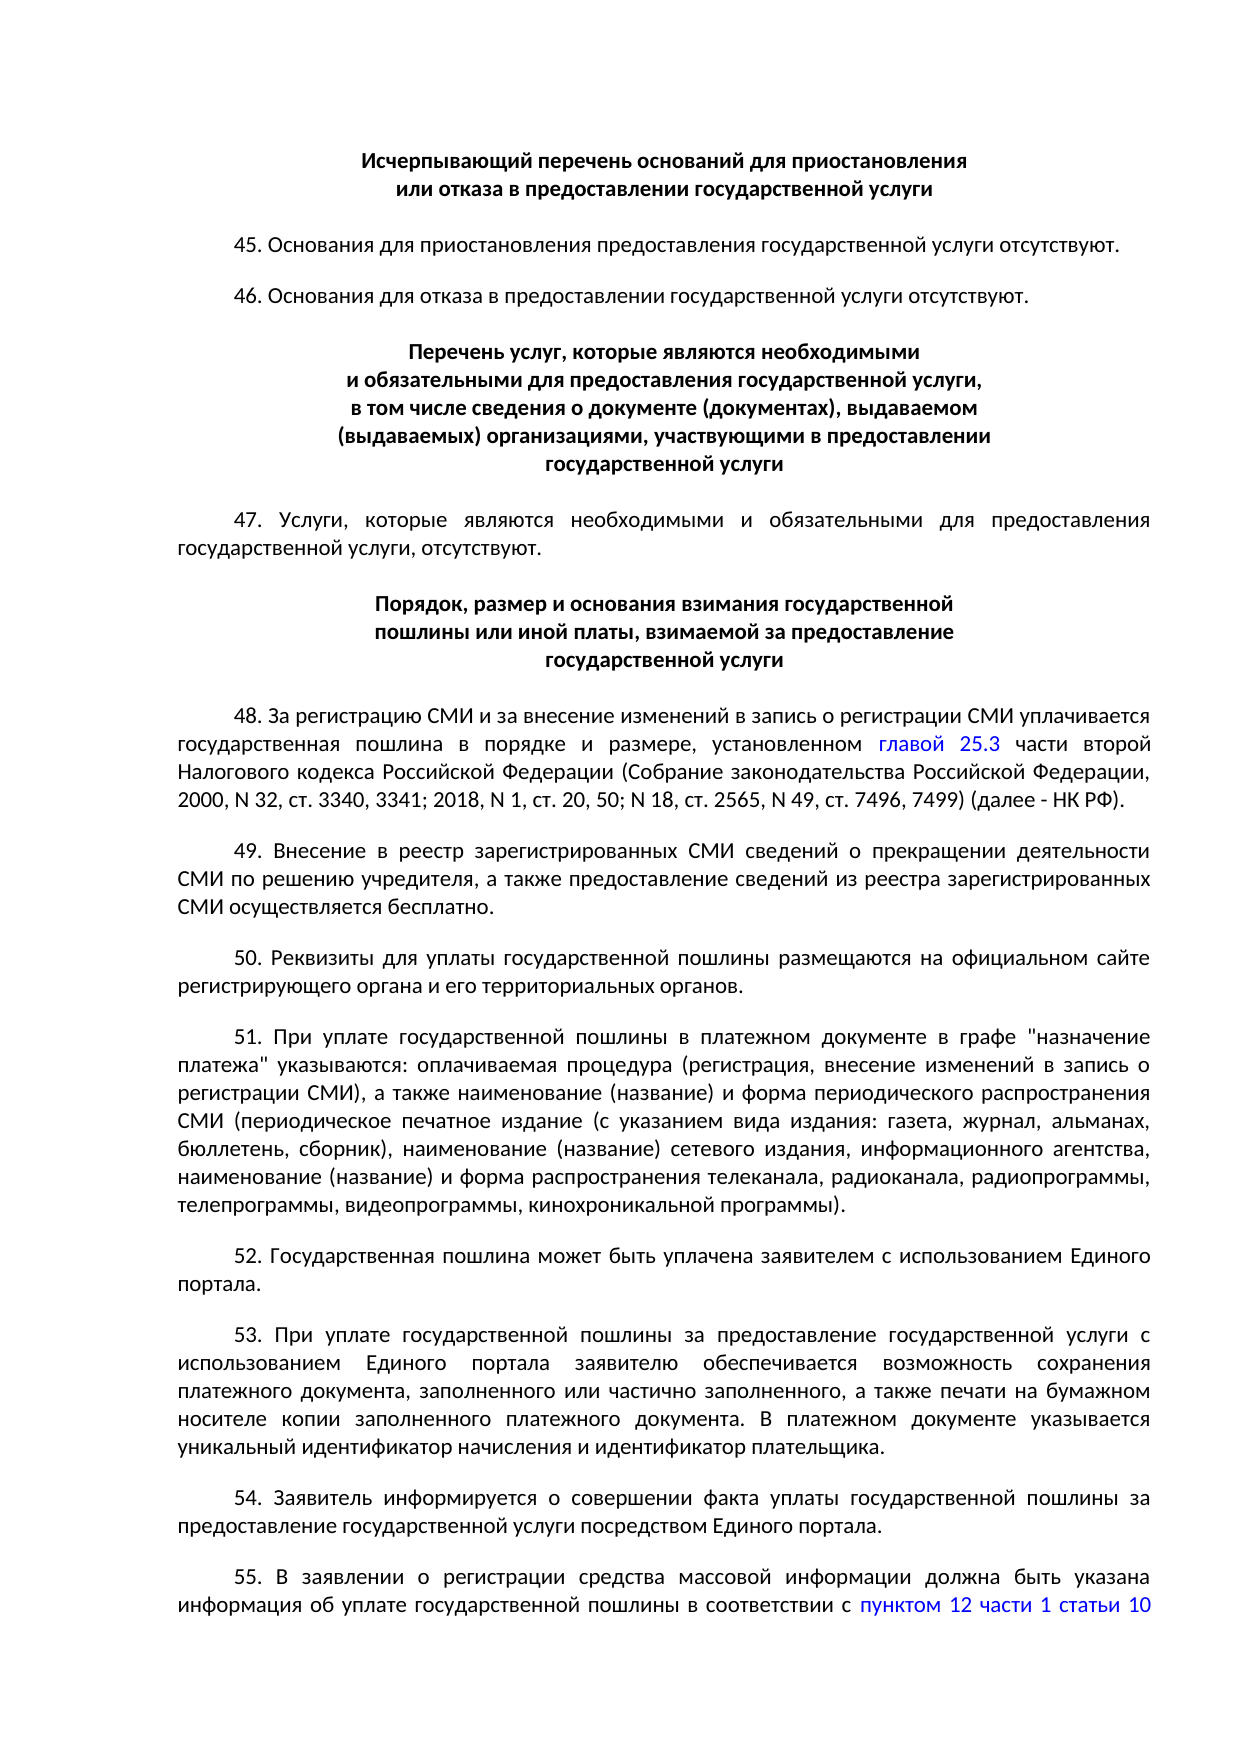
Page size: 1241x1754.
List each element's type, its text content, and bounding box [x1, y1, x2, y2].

title в том числе сведения о документе (документах), выдаваемом [177, 393, 1152, 421]
text 52. Государственная пошлина может быть уплачена заявителем с использованием Единого портала. [177, 1241, 1152, 1297]
title или отказа в предоставлении государственной услуги [177, 174, 1152, 202]
text 54. Заявитель информируется о совершении факта уплаты государственной пошлины за предоставление государственной услуги посредством Единого портала. [177, 1483, 1152, 1539]
text 46. Основания для отказа в предоставлении государственной услуги отсутствуют. [177, 281, 1152, 309]
title государственной услуги [177, 449, 1152, 477]
title Перечень услуг, которые являются необходимыми [177, 337, 1152, 365]
title государственной услуги [177, 645, 1152, 673]
text 51. При уплате государственной пошлины в платежном документе в графе "назначение платежа" указываются: оплачиваемая процедура (регистрация, внесение изменений в запись о регистрации СМИ), а также наименование (название) и форма периодического распространения СМИ (периодическое печатное издание (с указанием вида издания: газета, журнал, альманах, бюллетень, сборник), наименование (название) сетевого издания, информационного агентства, наименование (название) и форма распространения телеканала, радиоканала, радиопрограммы, телепрограммы, видеопрограммы, кинохроникальной программы). [177, 1022, 1152, 1218]
text 47. Услуги, которые являются необходимыми и обязательными для предоставления государственной услуги, отсутствуют. [177, 505, 1152, 561]
title пошлины или иной платы, взимаемой за предоставление [177, 617, 1152, 645]
text 50. Реквизиты для уплаты государственной пошлины размещаются на официальном сайте регистрирующего органа и его территориальных органов. [177, 943, 1152, 999]
title Исчерпывающий перечень оснований для приостановления [177, 146, 1152, 174]
title (выдаваемых) организациями, участвующими в предоставлении [177, 421, 1152, 449]
text 48. За регистрацию СМИ и за внесение изменений в запись о регистрации СМИ уплачивается государственная пошлина в порядке и размере, установленном главой 25.3 части второй Налогового кодекса Российской Федерации (Собрание законодательства Российской Федерации, 2000, N 32, ст. 3340, 3341; 2018, N 1, ст. 20, 50; N 18, ст. 2565, N 49, ст. 7496, 7499) (далее - НК РФ). [177, 701, 1152, 813]
text 49. Внесение в реестр зарегистрированных СМИ сведений о прекращении деятельности СМИ по решению учредителя, а также предоставление сведений из реестра зарегистрированных СМИ осуществляется бесплатно. [177, 836, 1152, 921]
text 45. Основания для приостановления предоставления государственной услуги отсутствуют. [177, 230, 1152, 258]
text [177, 1562, 1152, 1618]
text 53. При уплате государственной пошлины за предоставление государственной услуги с использованием Единого портала заявителю обеспечивается возможность сохранения платежного документа, заполненного или частично заполненного, а также печати на бумажном носителе копии заполненного платежного документа. В платежном документе указывается уникальный идентификатор начисления и идентификатор плательщика. [177, 1320, 1152, 1461]
title Порядок, размер и основания взимания государственной [177, 589, 1152, 617]
title и обязательными для предоставления государственной услуги, [177, 365, 1152, 393]
